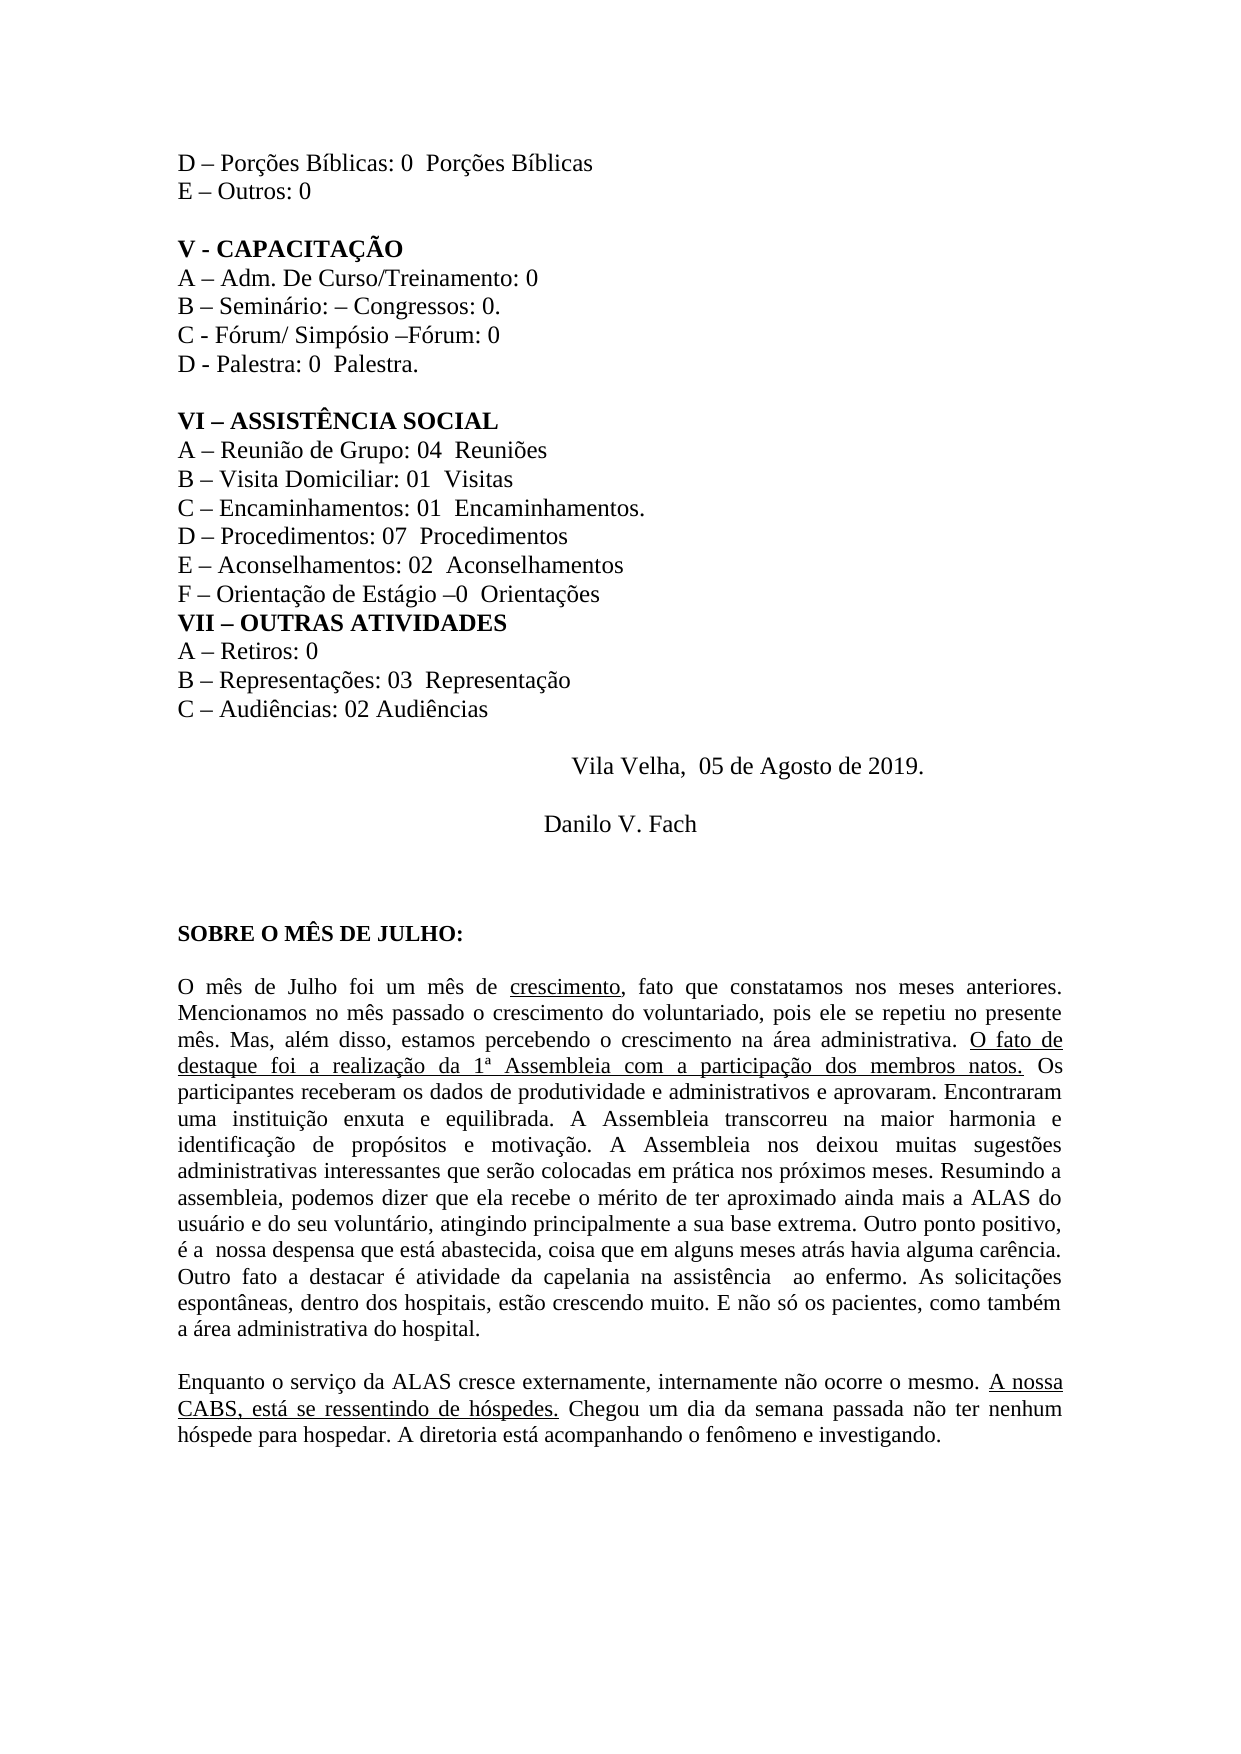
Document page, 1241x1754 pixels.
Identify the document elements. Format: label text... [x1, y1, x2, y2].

text C - Fórum/ Simpósio –Fórum: 0 [177, 320, 1063, 349]
text B – Representações: 03 Representação [177, 665, 1063, 694]
text Vila Velha, 05 de Agosto de 2019. [177, 751, 1063, 780]
text A – Adm. De Curso/Treinamento: 0 [177, 263, 1063, 291]
text VII – OUTRAS ATIVIDADES [177, 608, 1063, 636]
text Enquanto o serviço da ALAS cresce externamente, internamente não ocorre o mesmo. A nossa CABS, está se ressentindo de hóspedes. Chegou um dia da semana passada não ter nenhum hóspede para hospedar. A diretoria está acompanhando o fenômeno e investigando. [177, 1368, 1063, 1447]
text B – Visita Domiciliar: 01 Visitas [177, 464, 1063, 493]
text C – Encaminhamentos: 01 Encaminhamentos. [177, 493, 1063, 521]
text B – Seminário: – Congressos: 0. [177, 291, 1063, 320]
text F – Orientação de Estágio –0 Orientações [177, 579, 1063, 608]
text C – Audiências: 02 Audiências [177, 694, 1063, 723]
text E – Aconselhamentos: 02 Aconselhamentos [177, 550, 1063, 579]
text A – Retiros: 0 [177, 636, 1063, 665]
text Danilo V. Fach [177, 809, 1063, 838]
text D – Porções Bíblicas: 0 Porções Bíblicas [177, 148, 1063, 176]
text VI – ASSISTÊNCIA SOCIAL [177, 406, 1063, 435]
text V - CAPACITAÇÃO [177, 234, 1063, 263]
text O mês de Julho foi um mês de crescimento, fato que constatamos nos meses anteriores. Mencionamos no mês passado o crescimento do voluntariado, pois ele se repetiu no presente mês. Mas, além disso, estamos percebendo o crescimento na área administrativa. O fato de destaque foi a realização da 1ª Assembleia com a participação dos membros natos. Os participantes receberam os dados de produtividade e administrativos e aprovaram. Encontraram uma instituição enxuta e equilibrada. A Assembleia transcorreu na maior harmonia e identificação de propósitos e motivação. A Assembleia nos deixou muitas sugestões administrativas interessantes que serão colocadas em prática nos próximos meses. Resumindo a assembleia, podemos dizer que ela recebe o mérito de ter aproximado ainda mais a ALAS do usuário e do seu voluntário, atingindo principalmente a sua base extrema. Outro ponto positivo, é a nossa despensa que está abastecida, coisa que em alguns meses atrás havia alguma carência. Outro fato a destacar é atividade da capelania na assistência ao enfermo. As solicitações espontâneas, dentro dos hospitais, estão crescendo muito. E não só os pacientes, como também a área administrativa do hospital. [177, 973, 1063, 1342]
text SOBRE O MÊS DE JULHO: [177, 920, 1063, 947]
text D - Palestra: 0 Palestra. [177, 349, 1063, 378]
text D – Procedimentos: 07 Procedimentos [177, 521, 1063, 550]
text A – Reunião de Grupo: 04 Reuniões [177, 435, 1063, 464]
text E – Outros: 0 [177, 176, 1063, 205]
